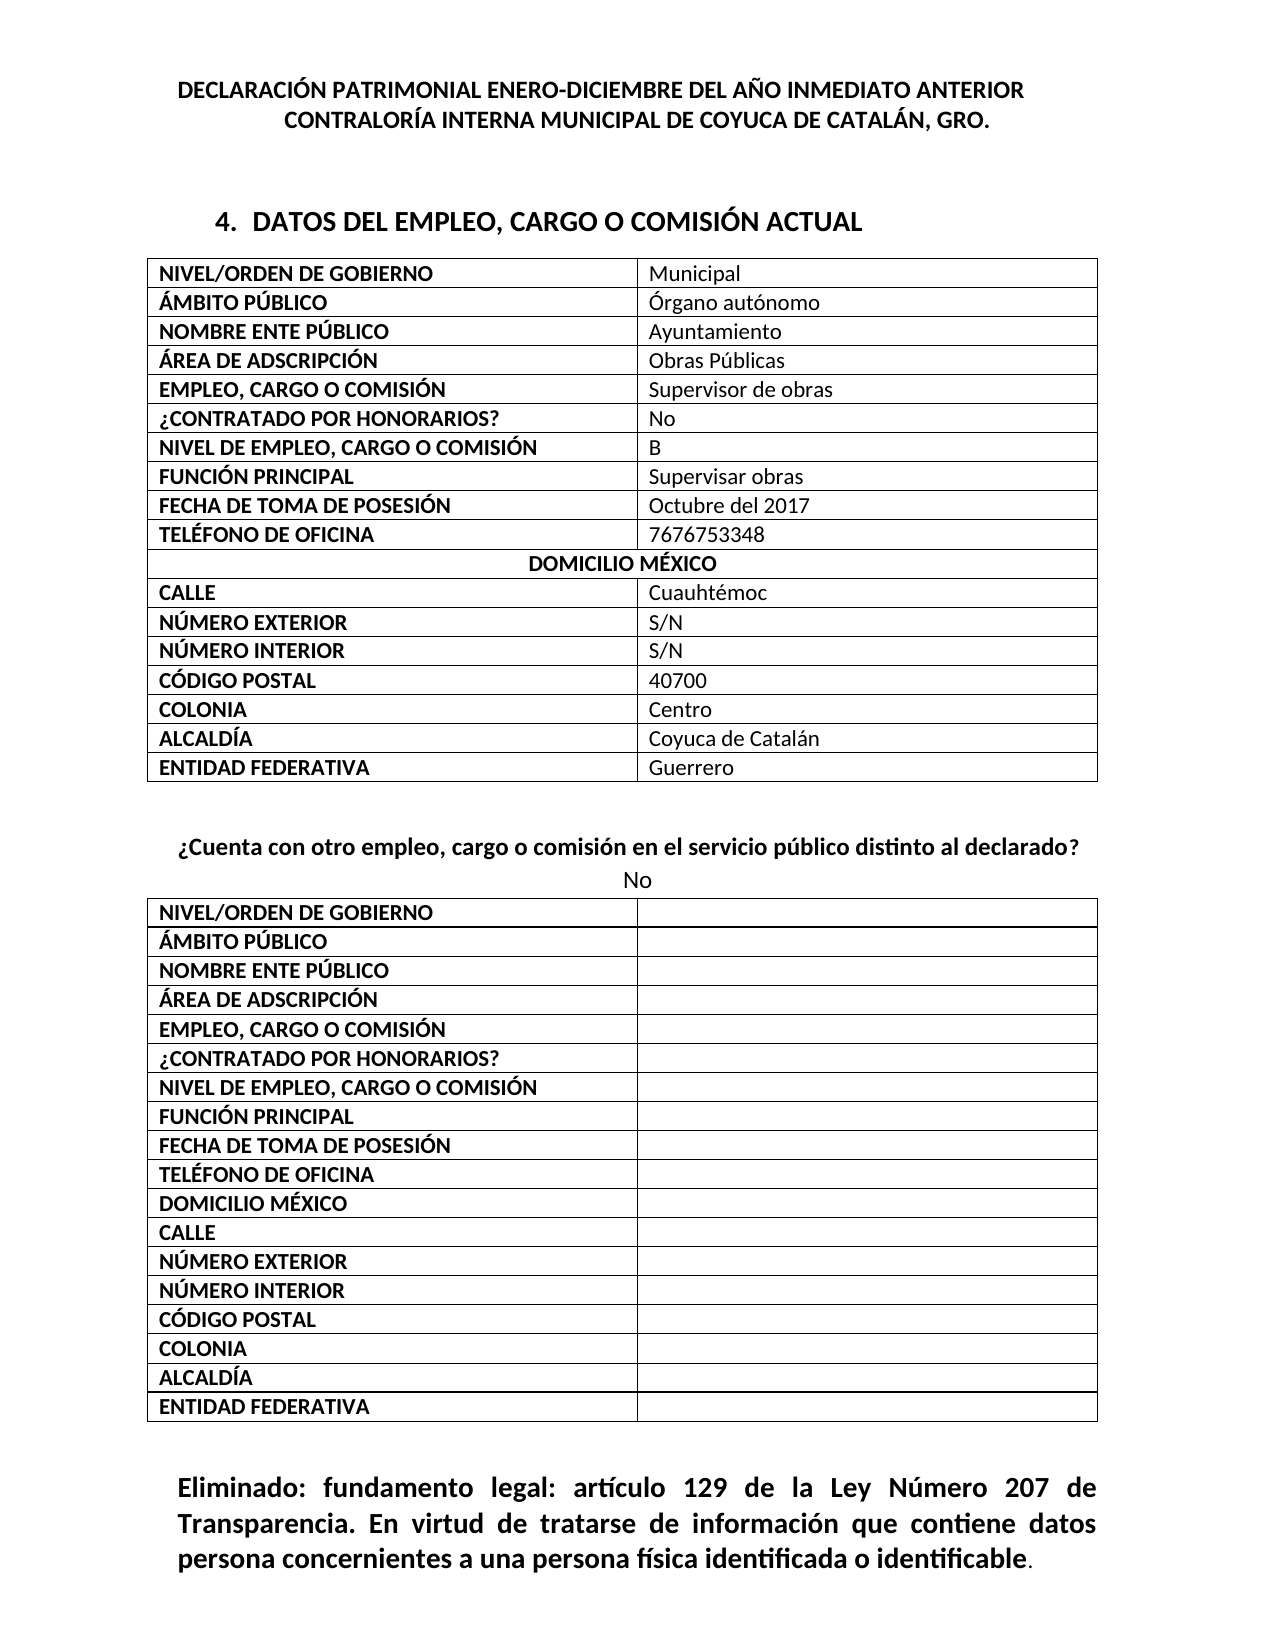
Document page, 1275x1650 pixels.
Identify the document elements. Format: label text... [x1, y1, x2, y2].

table_cell EMPLEO, CARGO O COMISIÓN [148, 1015, 637, 1043]
table_cell FUNCIÓN PRINCIPAL [148, 462, 637, 490]
table_cell B [638, 433, 1097, 461]
table_cell COLONIA [148, 695, 637, 723]
table_header NIVEL/ORDEN DE GOBIERNO [148, 259, 637, 287]
table_cell CALLE [148, 579, 637, 607]
table_cell NIVEL DE EMPLEO, CARGO O COMISIÓN [148, 433, 637, 461]
list DATOS DEL EMPLEO, CARGO O COMISIÓN ACTUAL [215, 203, 1098, 238]
table_cell 7676753348 [638, 520, 1097, 548]
table_cell TELÉFONO DE OFICINA [148, 1160, 637, 1188]
table_cell CALLE [148, 1218, 637, 1246]
table_cell [638, 1044, 1097, 1072]
table_cell ALCALDÍA [148, 724, 637, 752]
table_cell FUNCIÓN PRINCIPAL [148, 1102, 637, 1130]
table_cell [638, 957, 1097, 984]
table_cell DOMICILIO MÉXICO [148, 1189, 637, 1217]
table_cell ÁMBITO PÚBLICO [148, 288, 637, 316]
table_cell ÁMBITO PÚBLICO [148, 928, 637, 956]
table_cell [638, 1218, 1097, 1246]
table_cell NOMBRE ENTE PÚBLICO [148, 957, 637, 984]
table_cell Ayuntamiento [638, 317, 1097, 345]
table_cell DOMICILIO MÉXICO [148, 550, 1097, 577]
table_cell FECHA DE TOMA DE POSESIÓN [148, 491, 637, 519]
table_cell 40700 [638, 666, 1097, 694]
table_cell S/N [638, 608, 1097, 636]
table_cell NÚMERO INTERIOR [148, 1276, 637, 1304]
table_cell S/N [638, 637, 1097, 665]
table_cell Obras Públicas [638, 346, 1097, 374]
table_cell ENTIDAD FEDERATIVA [148, 753, 637, 781]
table_cell [638, 1102, 1097, 1130]
table_cell CÓDIGO POSTAL [148, 666, 637, 694]
table_header [638, 899, 1097, 926]
table_cell [638, 1131, 1097, 1159]
table_cell TELÉFONO DE OFICINA [148, 520, 637, 548]
table_cell FECHA DE TOMA DE POSESIÓN [148, 1131, 637, 1159]
table_cell ENTIDAD FEDERATIVA [148, 1393, 637, 1421]
table_cell No [638, 404, 1097, 432]
table_cell [638, 1364, 1097, 1391]
table_header Municipal [638, 259, 1097, 287]
table_cell Centro [638, 695, 1097, 723]
table_cell Guerrero [638, 753, 1097, 781]
table_cell NOMBRE ENTE PÚBLICO [148, 317, 637, 345]
table_cell [638, 1276, 1097, 1304]
table_cell NIVEL DE EMPLEO, CARGO O COMISIÓN [148, 1073, 637, 1101]
table_cell ALCALDÍA [148, 1364, 637, 1391]
table_cell Órgano autónomo [638, 288, 1097, 316]
table_cell CÓDIGO POSTAL [148, 1305, 637, 1333]
table_cell [638, 1189, 1097, 1217]
table_cell Coyuca de Catalán [638, 724, 1097, 752]
table_cell ¿CONTRATADO POR HONORARIOS? [148, 1044, 637, 1072]
table_header NIVEL/ORDEN DE GOBIERNO [148, 899, 637, 926]
text ¿Cuenta con otro empleo, cargo o comisión en el servicio público distinto al declarado? [177, 832, 1098, 862]
table_cell NÚMERO EXTERIOR [148, 608, 637, 636]
table_cell ¿CONTRATADO POR HONORARIOS? [148, 404, 637, 432]
table_cell ÁREA DE ADSCRIPCIÓN [148, 346, 637, 374]
table_cell NÚMERO EXTERIOR [148, 1247, 637, 1275]
table_cell [638, 1334, 1097, 1362]
table_cell COLONIA [148, 1334, 637, 1362]
table_cell EMPLEO, CARGO O COMISIÓN [148, 375, 637, 403]
table_cell ÁREA DE ADSCRIPCIÓN [148, 986, 637, 1014]
table_cell Cuauhtémoc [638, 579, 1097, 607]
table_cell Supervisar obras [638, 462, 1097, 490]
text No [177, 864, 1098, 895]
table_cell [638, 1393, 1097, 1421]
table_cell Octubre del 2017 [638, 491, 1097, 519]
table_cell [638, 1305, 1097, 1333]
table_cell NÚMERO INTERIOR [148, 637, 637, 665]
table_cell Supervisor de obras [638, 375, 1097, 403]
table_cell [638, 1160, 1097, 1188]
table_cell [638, 986, 1097, 1014]
table_cell [638, 1247, 1097, 1275]
table_cell [638, 1073, 1097, 1101]
table_cell [638, 928, 1097, 956]
table_cell [638, 1015, 1097, 1043]
